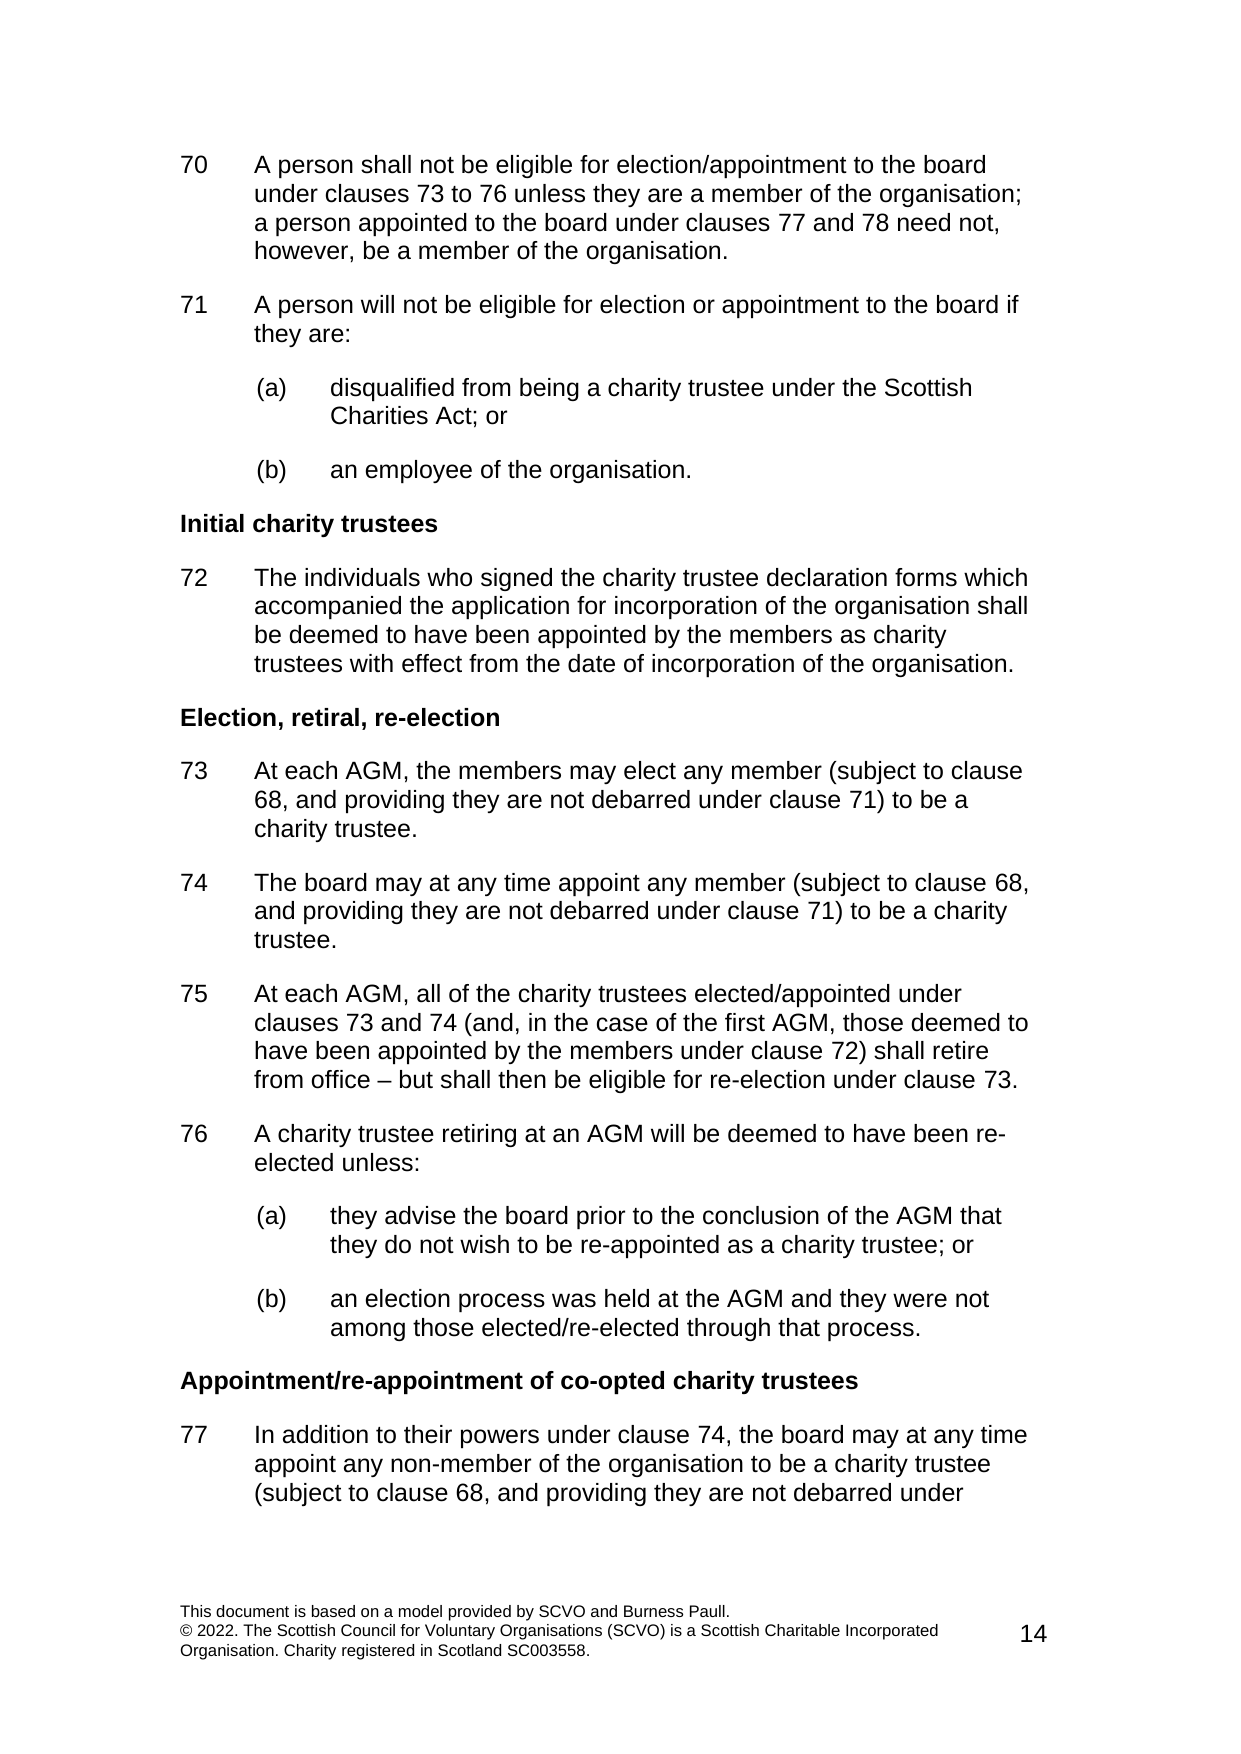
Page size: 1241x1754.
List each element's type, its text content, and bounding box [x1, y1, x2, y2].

text A person shall not be eligible for election/appointment to the board under clauses 73 to 76 unless they are a member of the organisation; a person appointed to the board under clauses 77 and 78 need not, however, be a member of the organisation. [180, 150, 1033, 265]
text A charity trustee retiring at an AGM will be deemed to have been re-elected unless: [180, 1119, 1033, 1176]
text The individuals who signed the charity trustee declaration forms which accompanied the application for incorporation of the organisation shall be deemed to have been appointed by the members as charity trustees with effect from the date of incorporation of the organisation. [180, 562, 1033, 677]
text disqualified from being a charity trustee under the Scottish Charities Act; or [256, 372, 1033, 430]
text an employee of the organisation. [256, 455, 1033, 484]
list Appointment/re-appointment of co-opted charity trustees [180, 1366, 1033, 1395]
list Election, retiral, re-election [180, 702, 1033, 731]
text an election process was held at the AGM and they were not among those elected/re-elected through that process. [256, 1284, 1033, 1341]
text they advise the board prior to the conclusion of the AGM that they do not wish to be re-appointed as a charity trustee; or [256, 1201, 1033, 1259]
text A person will not be eligible for election or appointment to the board if they are: [180, 290, 1033, 347]
list Initial charity trustees [180, 509, 1033, 537]
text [180, 1420, 1033, 1506]
